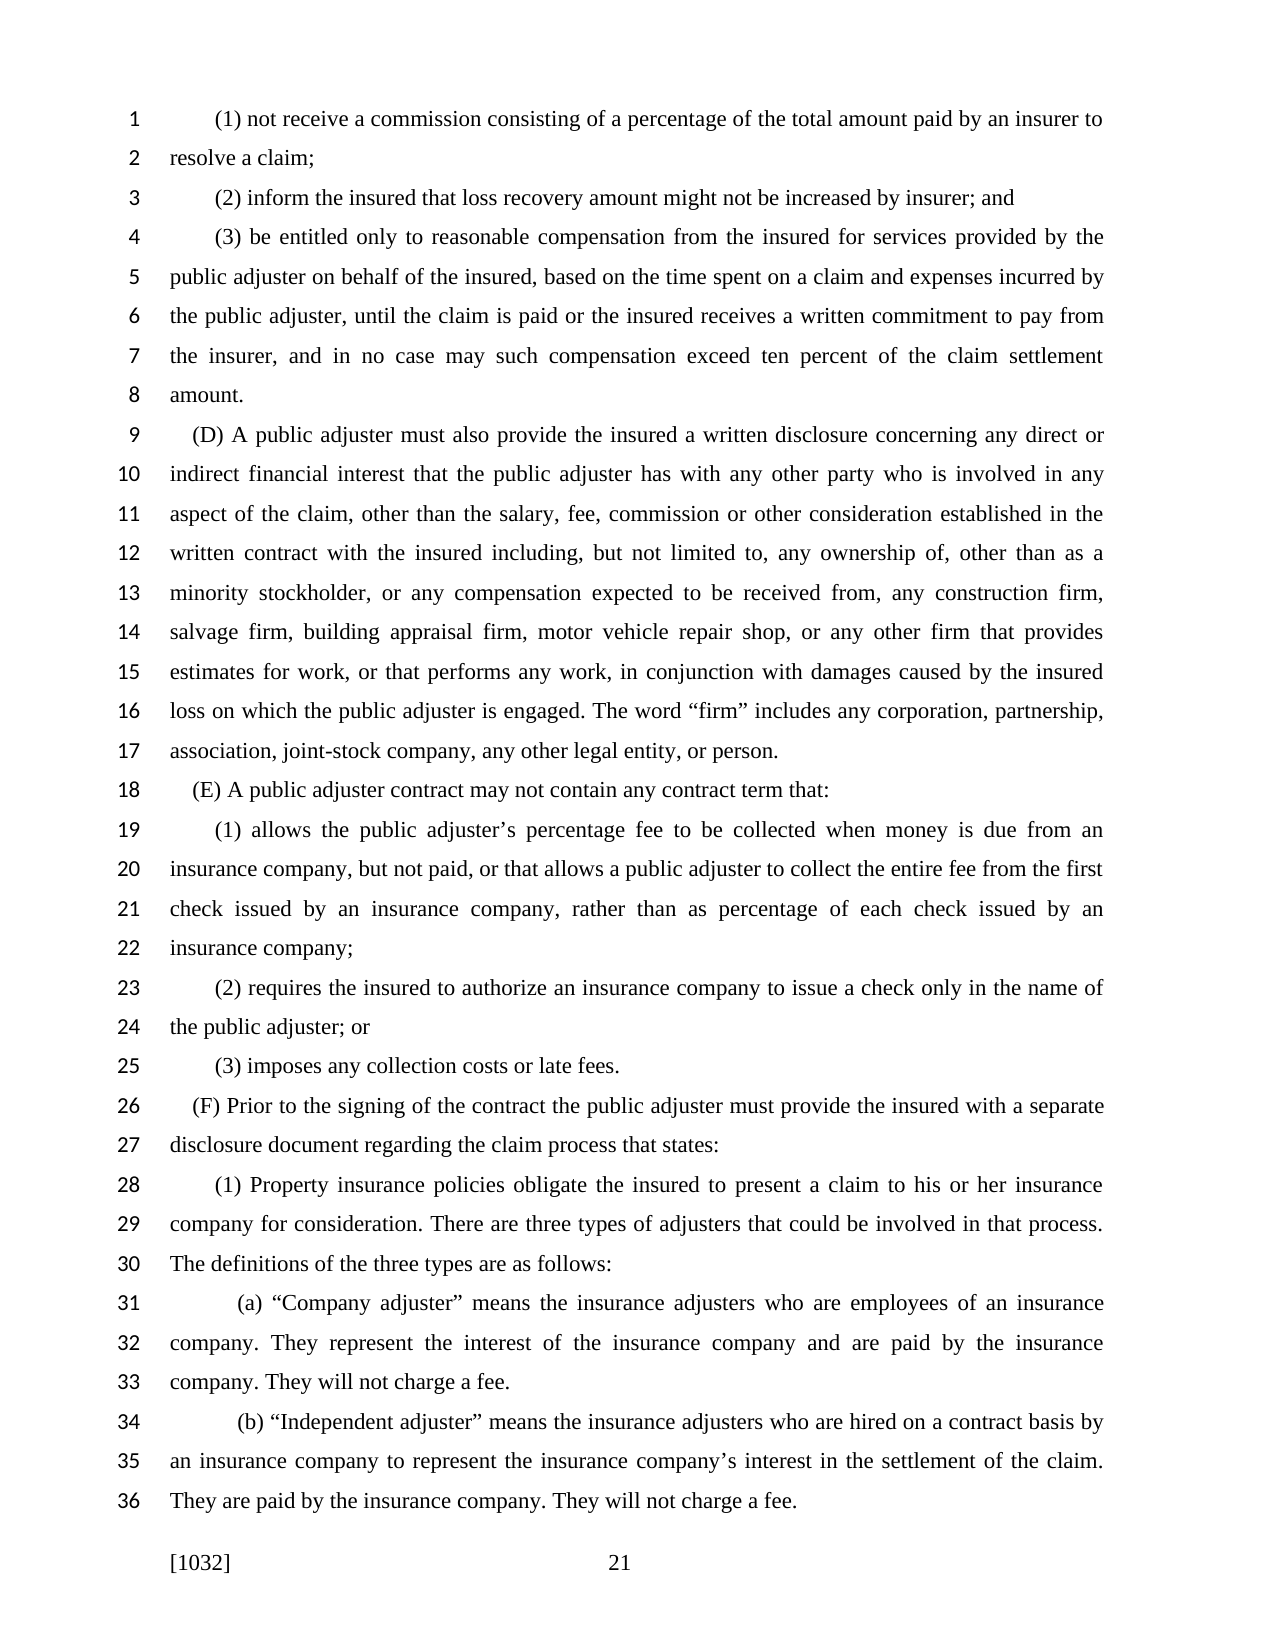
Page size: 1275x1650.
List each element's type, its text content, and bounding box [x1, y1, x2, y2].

text (3) be entitled only to reasonable compensation from the insured for services provided by the public adjuster on behalf of the insured, based on the time spent on a claim and expenses incurred by the public adjuster, until the claim is paid or the insured receives a written commitment to pay from the insurer, and in no case may such compensation exceed ten percent of the claim settlement amount. [169, 223, 1106, 408]
text (1) Property insurance policies obligate the insured to present a claim to his or her insurance company for consideration. There are three types of adjusters that could be involved in that process. The definitions of the three types are as follows: [169, 1171, 1106, 1276]
text (E) A public adjuster contract may not contain any contract term that: [169, 776, 1106, 802]
text (b) “Independent adjuster” means the insurance adjusters who are hired on a contract basis by an insurance company to represent the insurance company’s interest in the settlement of the claim. They are paid by the insurance company. They will not charge a fee. [169, 1408, 1106, 1513]
text (1) allows the public adjuster’s percentage fee to be collected when money is due from an insurance company, but not paid, or that allows a public adjuster to collect the entire fee from the first check issued by an insurance company, rather than as percentage of each check issued by an insurance company; [169, 816, 1106, 960]
text (D) A public adjuster must also provide the insured a written disclosure concerning any direct or indirect financial interest that the public adjuster has with any other party who is involved in any aspect of the claim, other than the salary, fee, commission or other consideration established in the written contract with the insured including, but not limited to, any ownership of, other than as a minority stockholder, or any compensation expected to be received from, any construction firm, salvage firm, building appraisal firm, motor vehicle repair shop, or any other firm that provides estimates for work, or that performs any work, in conjunction with damages caused by the insured loss on which the public adjuster is engaged. The word “firm” includes any corporation, partnership, association, joint‑stock company, any other legal entity, or person. [169, 421, 1106, 763]
text (a) “Company adjuster” means the insurance adjusters who are employees of an insurance company. They represent the interest of the insurance company and are paid by the insurance company. They will not charge a fee. [169, 1289, 1106, 1395]
text (2) requires the insured to authorize an insurance company to issue a check only in the name of the public adjuster; or [169, 973, 1106, 1039]
text (2) inform the insured that loss recovery amount might not be increased by insurer; and [169, 184, 1106, 210]
text (F) Prior to the signing of the contract the public adjuster must provide the insured with a separate disclosure document regarding the claim process that states: [169, 1092, 1106, 1158]
text (3) imposes any collection costs or late fees. [169, 1052, 1106, 1079]
text (1) not receive a commission consisting of a percentage of the total amount paid by an insurer to resolve a claim; [169, 105, 1106, 171]
